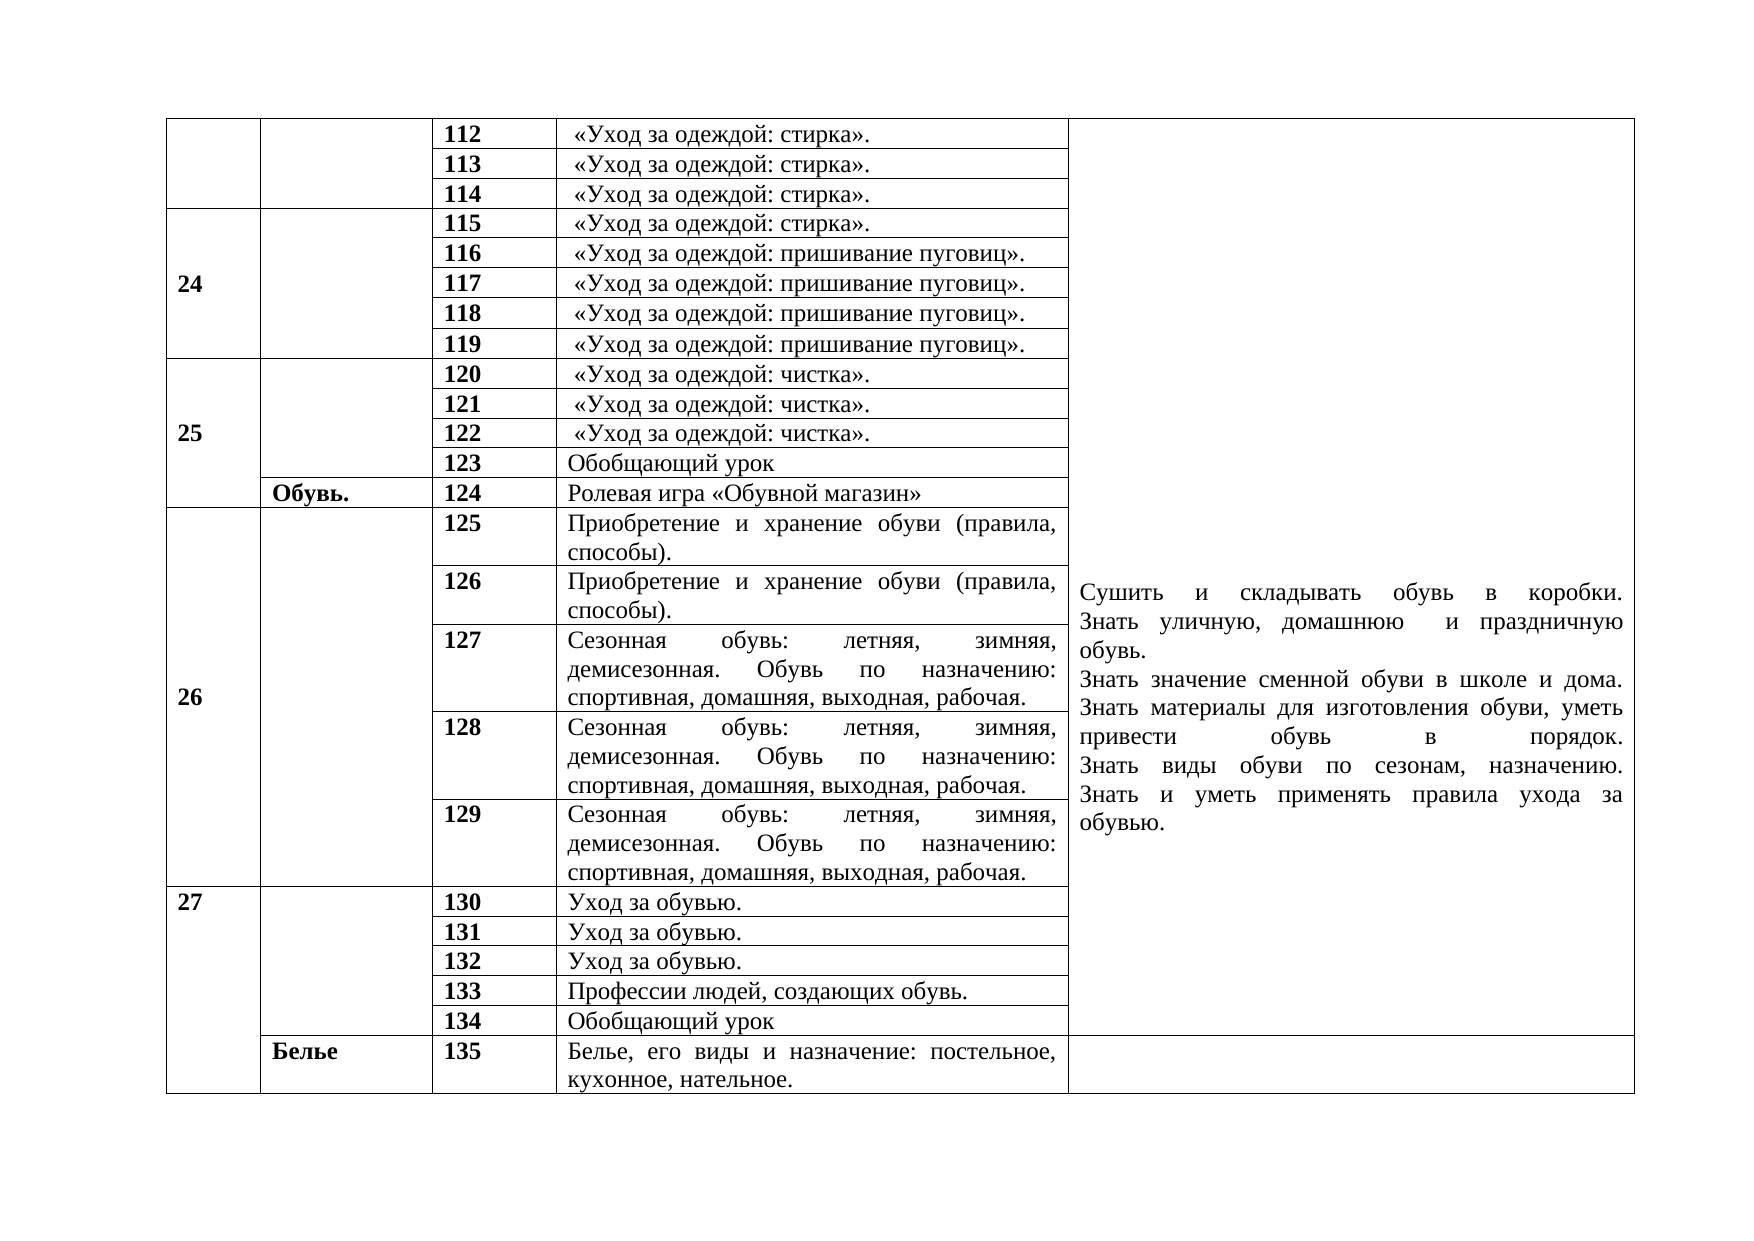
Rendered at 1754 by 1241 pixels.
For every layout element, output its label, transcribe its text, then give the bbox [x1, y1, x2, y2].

table_cell [261, 359, 432, 477]
table_cell 117 [433, 268, 556, 297]
table_cell «Уход за одеждой: стирка». [557, 149, 1068, 178]
table_cell 24 [167, 209, 260, 358]
table_cell Профессии людей, создающих обувь. [557, 976, 1068, 1005]
table_cell Сезонная обувь: летняя, зимняя, демисезонная. Обувь по назначению: спортивная, домашняя, выходная, рабочая. [557, 800, 1068, 886]
table_cell «Уход за одеждой: чистка». [557, 359, 1068, 388]
table_cell Приобретение и хранение обуви (правила, способы). [557, 566, 1068, 624]
table_cell «Уход за одеждой: пришивание пуговиц». [557, 298, 1068, 328]
table_cell 114 [433, 179, 556, 207]
table_cell 26 [167, 508, 260, 886]
table_cell 113 [433, 149, 556, 178]
table_cell 133 [433, 976, 556, 1005]
table_cell 119 [433, 329, 556, 358]
table_cell 122 [433, 419, 556, 447]
table_cell [1069, 1036, 1634, 1093]
table_cell «Уход за одеждой: стирка». [557, 209, 1068, 237]
table_cell 134 [433, 1006, 556, 1035]
table_cell Обувь. [261, 478, 432, 507]
table_cell «Уход за одеждой: стирка». [557, 119, 1068, 148]
table_cell «Уход за одеждой: пришивание пуговиц». [557, 329, 1068, 358]
table_cell «Уход за одеждой: пришивание пуговиц». [557, 268, 1068, 297]
table_cell Обобщающий урок [557, 1006, 1068, 1035]
table_cell 131 [433, 917, 556, 945]
table_cell Белье [261, 1036, 432, 1093]
table_cell Обобщающий урок [557, 448, 1068, 477]
table_cell 115 [433, 209, 556, 237]
table_cell 135 [433, 1036, 556, 1093]
table_cell Сезонная обувь: летняя, зимняя, демисезонная. Обувь по назначению: спортивная, домашняя, выходная, рабочая. [557, 625, 1068, 711]
table_cell 128 [433, 712, 556, 798]
table_cell 123 [433, 448, 556, 477]
table_cell Уход за обувью. [557, 917, 1068, 945]
table_cell [261, 887, 432, 1035]
table_cell Ролевая игра «Обувной магазин» [557, 478, 1068, 507]
table_cell 129 [433, 800, 556, 886]
table_cell Сезонная обувь: летняя, зимняя, демисезонная. Обувь по назначению: спортивная, домашняя, выходная, рабочая. [557, 712, 1068, 798]
table_cell 132 [433, 946, 556, 975]
table_cell «Уход за одеждой: чистка». [557, 419, 1068, 447]
table_cell Приобретение и хранение обуви (правила, способы). [557, 508, 1068, 565]
table_cell 126 [433, 566, 556, 624]
table_cell «Уход за одеждой: чистка». [557, 389, 1068, 417]
table_cell 120 [433, 359, 556, 388]
table_cell 130 [433, 887, 556, 916]
table_cell 121 [433, 389, 556, 417]
table_cell 25 [167, 359, 260, 507]
table_cell 112 [433, 119, 556, 148]
table_cell 118 [433, 298, 556, 328]
table_cell Уход за обувью. [557, 887, 1068, 916]
table_cell 125 [433, 508, 556, 565]
table_cell 124 [433, 478, 556, 507]
table_cell [261, 508, 432, 886]
table_cell Уход за обувью. [557, 946, 1068, 975]
table_cell [261, 209, 432, 358]
table_cell 116 [433, 238, 556, 267]
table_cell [557, 1036, 1068, 1093]
table_cell 127 [433, 625, 556, 711]
table_cell 27 [167, 887, 260, 1093]
table_cell «Уход за одеждой: стирка». [557, 179, 1068, 207]
table_cell «Уход за одеждой: пришивание пуговиц». [557, 238, 1068, 267]
